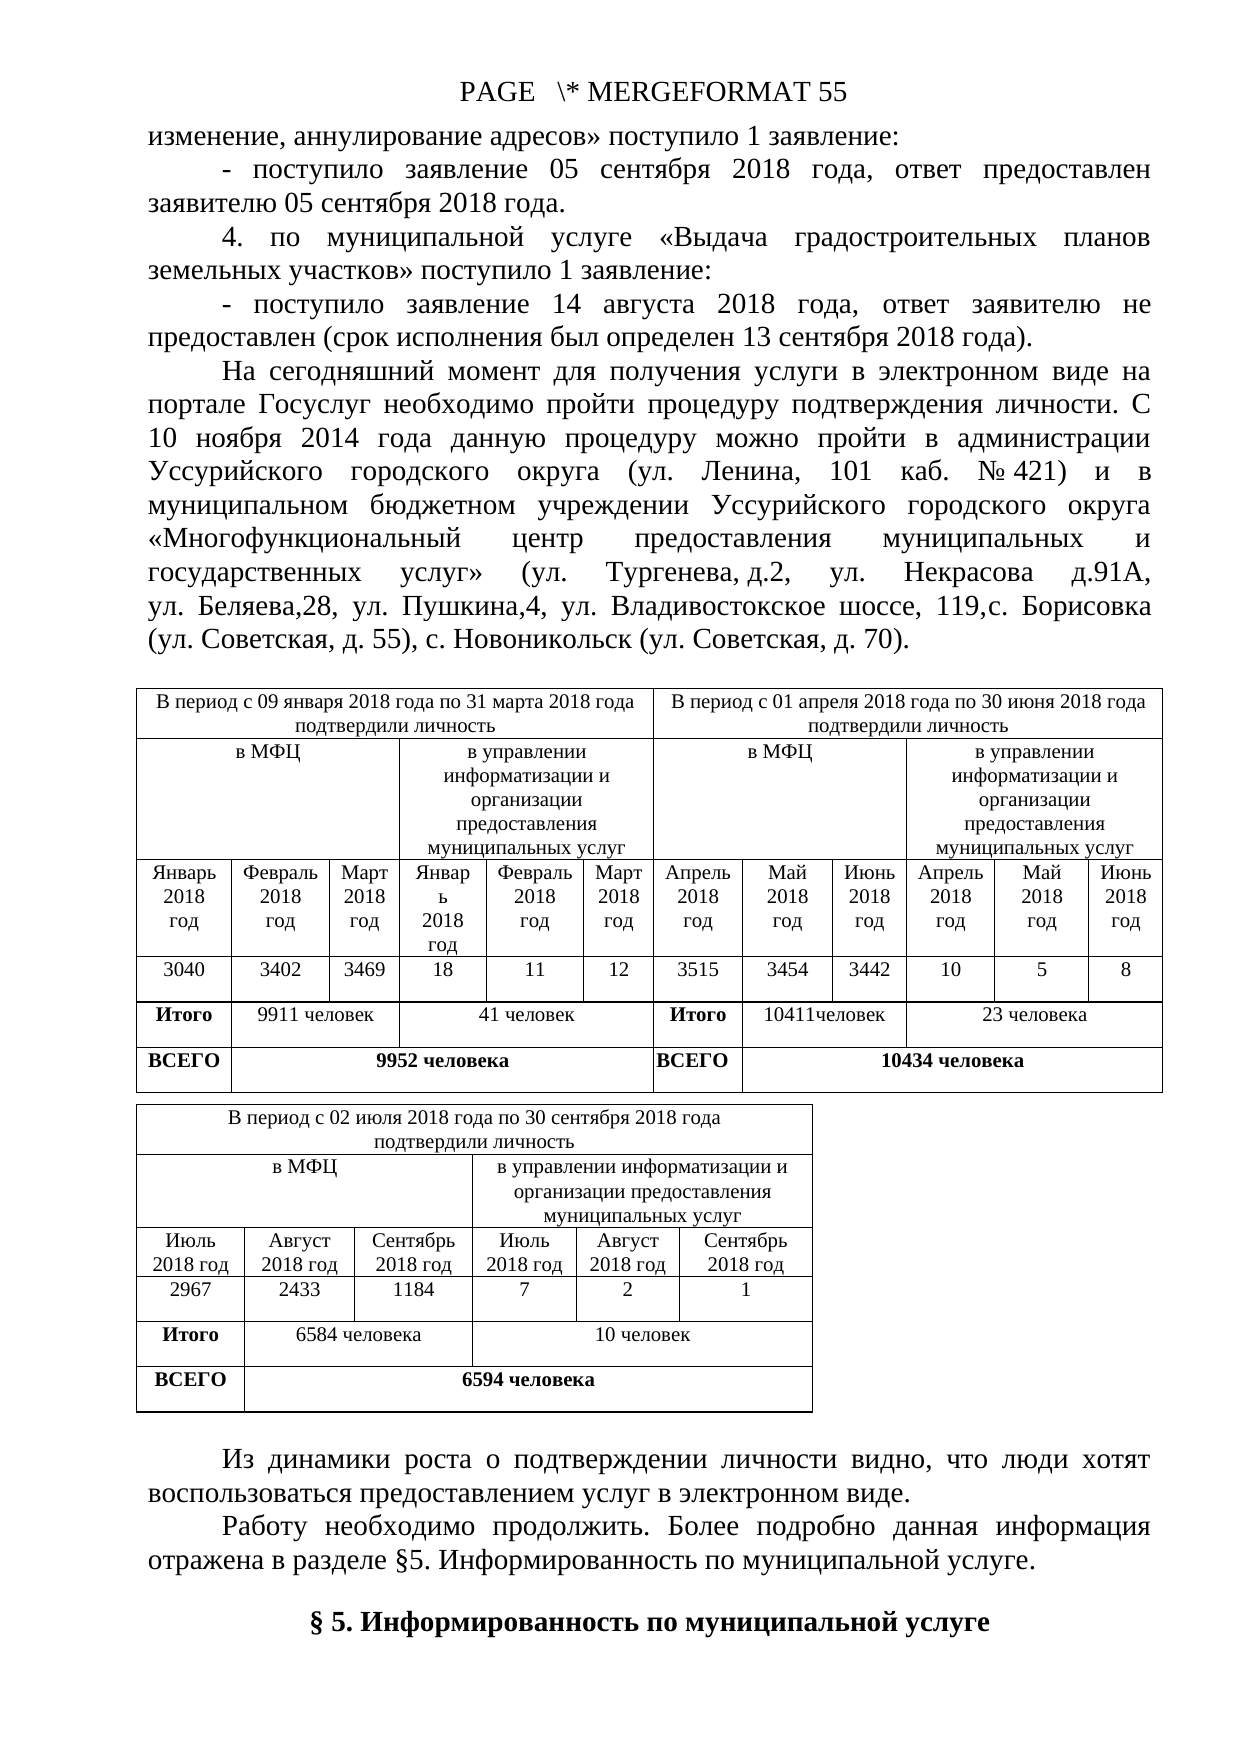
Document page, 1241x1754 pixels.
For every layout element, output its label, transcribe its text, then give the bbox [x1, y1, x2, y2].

table_cell Февраль 2018 год [487, 860, 583, 956]
table_cell 6584 человека [245, 1322, 472, 1366]
table_cell 3442 [833, 957, 906, 1001]
table_cell Итого [137, 1003, 231, 1047]
table_cell в МФЦ [654, 739, 906, 859]
table_cell в управлении информатизации и организации предоставления муниципальных услуг [400, 739, 653, 859]
table_cell в МФЦ [137, 1155, 472, 1227]
table_cell Март 2018 год [330, 860, 399, 956]
table_cell Январь 2018 год [400, 860, 486, 956]
table_cell в МФЦ [137, 739, 399, 859]
table_cell в управлении информатизации и организации предоставления муниципальных услуг [907, 739, 1162, 859]
table_cell Февраль 2018 год [232, 860, 329, 956]
table_cell 3515 [654, 957, 742, 1001]
table_cell 12 [584, 957, 653, 1001]
table_cell ВСЕГО [137, 1048, 231, 1092]
table_cell Июнь 2018 год [833, 860, 906, 956]
table_cell ВСЕГО [137, 1367, 244, 1411]
text 4. по муниципальной услуге «Выдача градостроительных планов земельных участков» поступило 1 заявление: [148, 219, 1152, 286]
table_cell 2 [577, 1277, 679, 1321]
table_cell 5 [995, 957, 1088, 1001]
table_cell 3040 [137, 957, 231, 1001]
table_cell 8 [1089, 957, 1162, 1001]
table_cell Июнь 2018 год [1089, 860, 1162, 956]
table_cell 10411человек [743, 1003, 906, 1047]
table_cell 2967 [137, 1277, 244, 1321]
table_cell 10 человек [473, 1322, 812, 1366]
table_cell 9911 человек [232, 1003, 399, 1047]
table_cell Июль 2018 год [473, 1228, 576, 1276]
table_cell Апрель 2018 год [907, 860, 994, 956]
table_cell ВСЕГО [654, 1048, 742, 1092]
table_cell 2433 [245, 1277, 354, 1321]
table_cell Май 2018 год [995, 860, 1088, 956]
table_cell Сентябрь 2018 год [680, 1228, 812, 1276]
table_cell Август 2018 год [577, 1228, 679, 1276]
table_cell 1 [680, 1277, 812, 1321]
table_header В период с 09 января 2018 года по 31 марта 2018 года подтвердили личность [137, 689, 653, 737]
table_cell 3454 [743, 957, 832, 1001]
table_cell 18 [400, 957, 486, 1001]
text - поступило заявление 14 августа 2018 года, ответ заявителю не предоставлен (срок исполнения был определен 13 сентября 2018 года). [148, 286, 1152, 353]
table_header В период с 01 апреля 2018 года по 30 июня 2018 года подтвердили личность [654, 689, 1162, 737]
table_cell 23 человека [907, 1003, 1162, 1047]
table_cell Май 2018 год [743, 860, 832, 956]
table_cell Январь 2018 год [137, 860, 231, 956]
table_cell 10 [907, 957, 994, 1001]
table_cell 7 [473, 1277, 576, 1321]
text - поступило заявление 05 сентября 2018 года, ответ предоставлен заявителю 05 сентября 2018 года. [148, 152, 1152, 219]
table_cell 1184 [355, 1277, 472, 1321]
table_cell 3469 [330, 957, 399, 1001]
table_cell Март 2018 год [584, 860, 653, 956]
table_cell 41 человек [400, 1003, 653, 1047]
text § 5. Информированность по муниципальной услуге [148, 1604, 1152, 1638]
table_cell Сентябрь 2018 год [355, 1228, 472, 1276]
list Из динамики роста о подтверждении личности видно, что люди хотят воспользоваться предоставлением услуг в электронном виде. [148, 1441, 1152, 1508]
table_cell 10434 человека [743, 1048, 1162, 1092]
table_cell Август 2018 год [245, 1228, 354, 1276]
table_cell 11 [487, 957, 583, 1001]
table_cell Июль 2018 год [137, 1228, 244, 1276]
table_cell в управлении информатизации и организации предоставления муниципальных услуг [473, 1155, 812, 1227]
table_cell Итого [137, 1322, 244, 1366]
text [148, 118, 1152, 152]
table_cell 6594 человека [245, 1367, 812, 1411]
list Работу необходимо продолжить. Более подробно данная информация отражена в разделе §5. Информированность по муниципальной услуге. [148, 1508, 1152, 1575]
table_cell 9952 человека [232, 1048, 653, 1092]
table_cell Итого [654, 1003, 742, 1047]
table_cell Апрель 2018 год [654, 860, 742, 956]
table_cell 3402 [232, 957, 329, 1001]
text На сегодняшний момент для получения услуги в электронном виде на портале Госуслуг необходимо пройти процедуру подтверждения личности. С 10 ноября 2014 года данную процедуру можно пройти в администрации Уссурийского городского округа (ул. Ленина, 101 каб. № 421) и в муниципальном бюджетном учреждении Уссурийского городского округа «Многофункциональный центр предоставления муниципальных и государственных услуг» (ул. Тургенева, д.2, ул. Некрасова д.91А, ул. Беляева,28, ул. Пушкина,4, ул. Владивостокское шоссе, 119,с. Борисовка (ул. Советская, д. 55), с. Новоникольск (ул. Советская, д. 70). [148, 353, 1152, 655]
table_header В период с 02 июля 2018 года по 30 сентября 2018 года подтвердили личность [137, 1105, 812, 1153]
